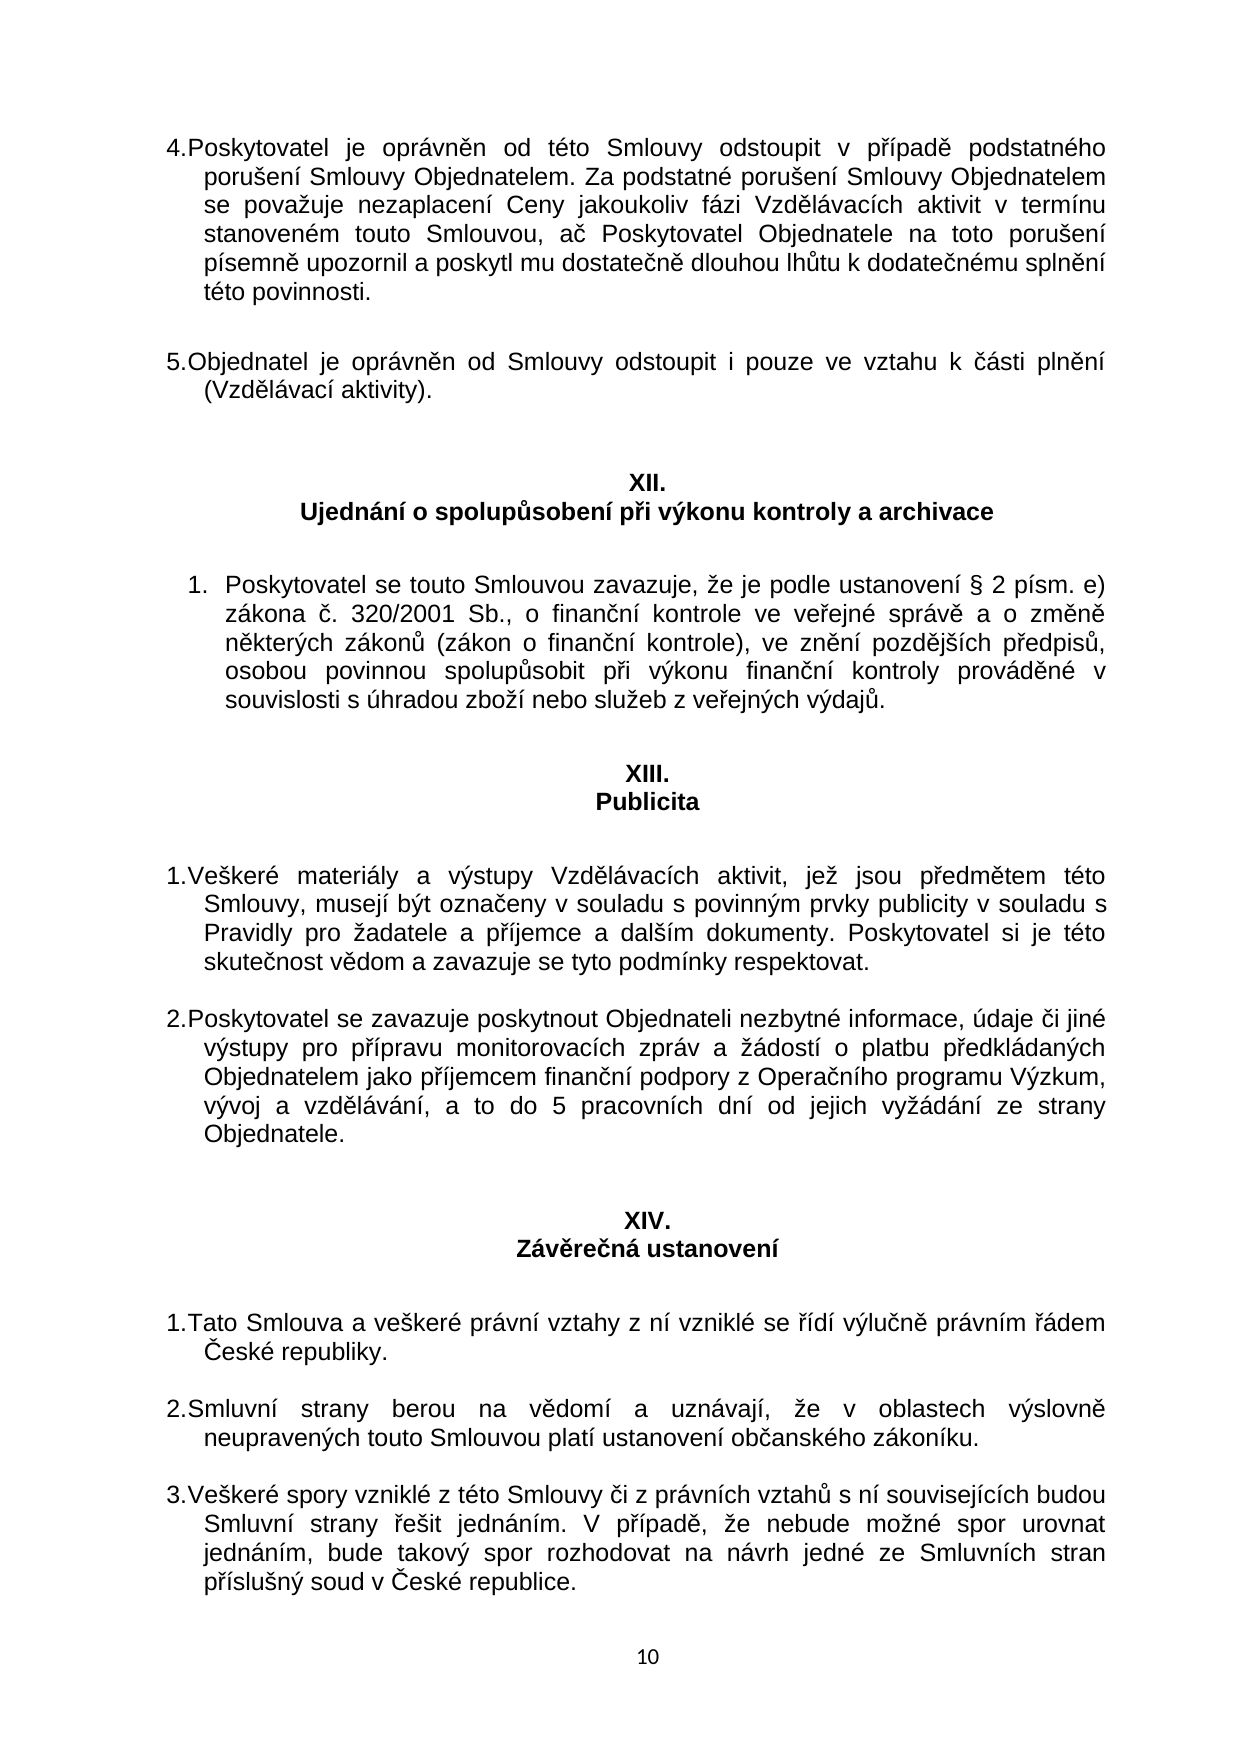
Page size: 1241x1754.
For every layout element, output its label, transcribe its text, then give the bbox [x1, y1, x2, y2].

subtitle Veškeré spory vzniklé z této Smlouvy či z právních vztahů s ní souvisejících budou Smluvní strany řešit jednáním. V případě, že nebude možné spor urovnat jednáním, bude takový spor rozhodovat na návrh jedné ze Smluvních stran příslušný soud v České republice. [166, 1480, 1107, 1595]
subtitle Závěrečná ustanovení [187, 1234, 1107, 1263]
subtitle Publicita [187, 787, 1107, 816]
subtitle XIV. [187, 1206, 1107, 1234]
subtitle Poskytovatel se touto Smlouvou zavazuje, že je podle ustanovení § 2 písm. e) zákona č. 320/2001 Sb., o finanční kontrole ve veřejné správě a o změně některých zákonů (zákon o finanční kontrole), ve znění pozdějších předpisů, osobou povinnou spolupůsobit při výkonu finanční kontroly prováděné v souvislosti s úhradou zboží nebo služeb z veřejných výdajů. [187, 570, 1107, 714]
subtitle Poskytovatel se zavazuje poskytnout Objednateli nezbytné informace, údaje či jiné výstupy pro přípravu monitorovacích zpráv a žádostí o platbu předkládaných Objednatelem jako příjemcem finanční podpory z Operačního programu Výzkum, vývoj a vzdělávání, a to do 5 pracovních dní od jejich vyžádání ze strany Objednatele. [166, 1004, 1107, 1148]
subtitle XIII. [187, 758, 1107, 787]
subtitle Objednatel je oprávněn od Smlouvy odstoupit i pouze ve vztahu k části plnění (Vzdělávací aktivity). [166, 347, 1107, 404]
subtitle Poskytovatel je oprávněn od této Smlouvy odstoupit v případě podstatného porušení Smlouvy Objednatelem. Za podstatné porušení Smlouvy Objednatelem se považuje nezaplacení Ceny jakoukoliv fázi Vzdělávacích aktivit v termínu stanoveném touto Smlouvou, ač Poskytovatel Objednatele na toto porušení písemně upozornil a poskytl mu dostatečně dlouhou lhůtu k dodatečnému splnění této povinnosti. [166, 133, 1107, 305]
subtitle XII. [187, 468, 1107, 497]
subtitle Ujednání o spolupůsobení při výkonu kontroly a archivace [187, 497, 1107, 525]
subtitle Veškeré materiály a výstupy Vzdělávacích aktivit, jež jsou předmětem této Smlouvy, musejí být označeny v souladu s povinným prvky publicity v souladu s Pravidly pro žadatele a příjemce a dalším dokumenty. Poskytovatel si je této skutečnost vědom a zavazuje se tyto podmínky respektovat. [166, 861, 1107, 976]
subtitle Tato Smlouva a veškeré právní vztahy z ní vzniklé se řídí výlučně právním řádem České republiky. [166, 1308, 1107, 1365]
subtitle Smluvní strany berou na vědomí a uznávají, že v oblastech výslovně neupravených touto Smlouvou platí ustanovení občanského zákoníku. [166, 1394, 1107, 1452]
